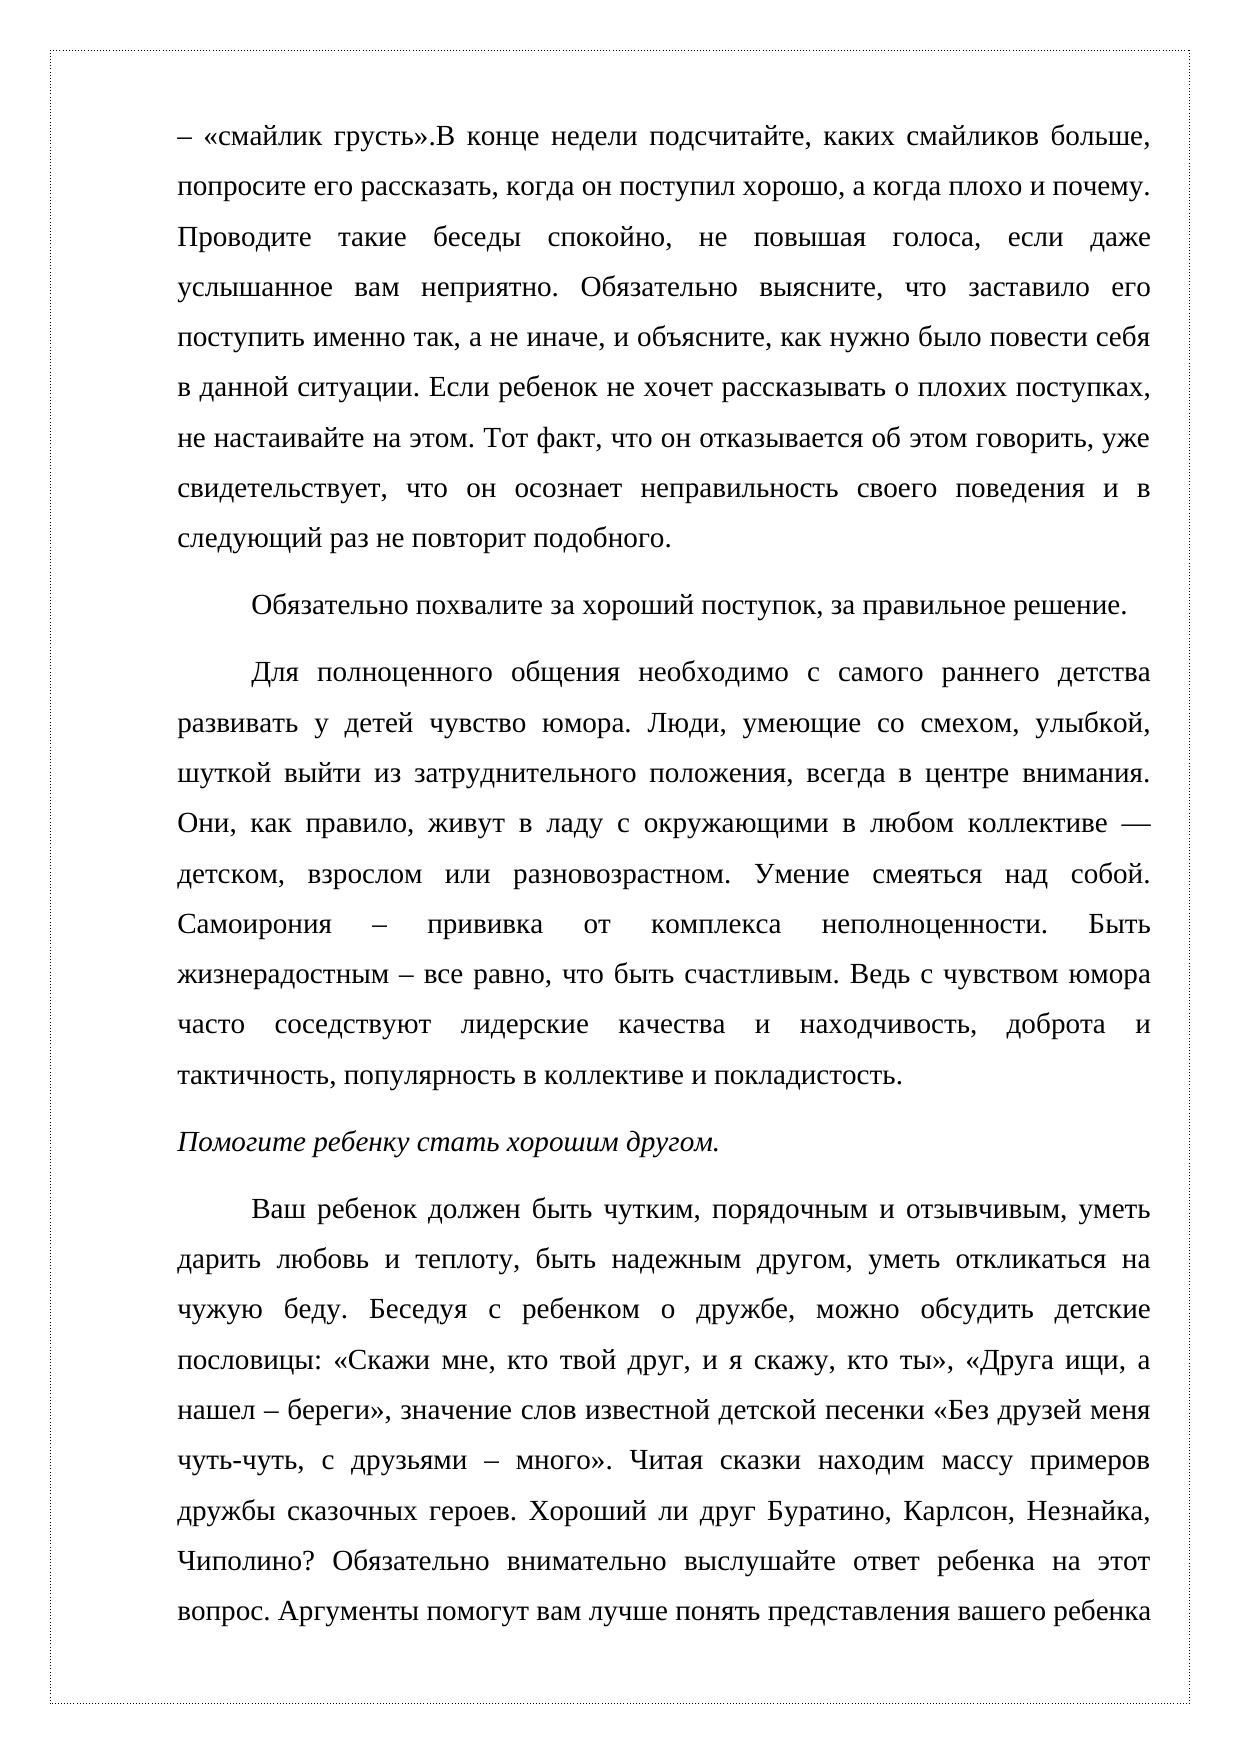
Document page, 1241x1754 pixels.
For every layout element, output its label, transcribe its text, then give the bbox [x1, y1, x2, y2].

text Для полноценного общения необходимо с самого раннего детства развивать у детей чувство юмора. Люди, умеющие со смехом, улыбкой, шуткой выйти из затруднительного положения, всегда в центре внимания. Они, как правило, живут в ладу с окружающими в любом коллективе — детском, взрослом или разновозрастном. Умение смеяться над собой. Самоирония – прививка от комплекса неполноценности. Быть жизнерадостным – все равно, что быть счастливым. Ведь с чувством юмора часто соседствуют лидерские качества и находчивость, доброта и тактичность, популярность в коллективе и покладистость. [177, 654, 1152, 1091]
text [177, 118, 1152, 554]
text Помогите ребенку стать хорошим другом. [177, 1124, 1152, 1157]
text Обязательно похвалите за хороший поступок, за правильное решение. [177, 587, 1152, 621]
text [177, 1191, 1152, 1627]
